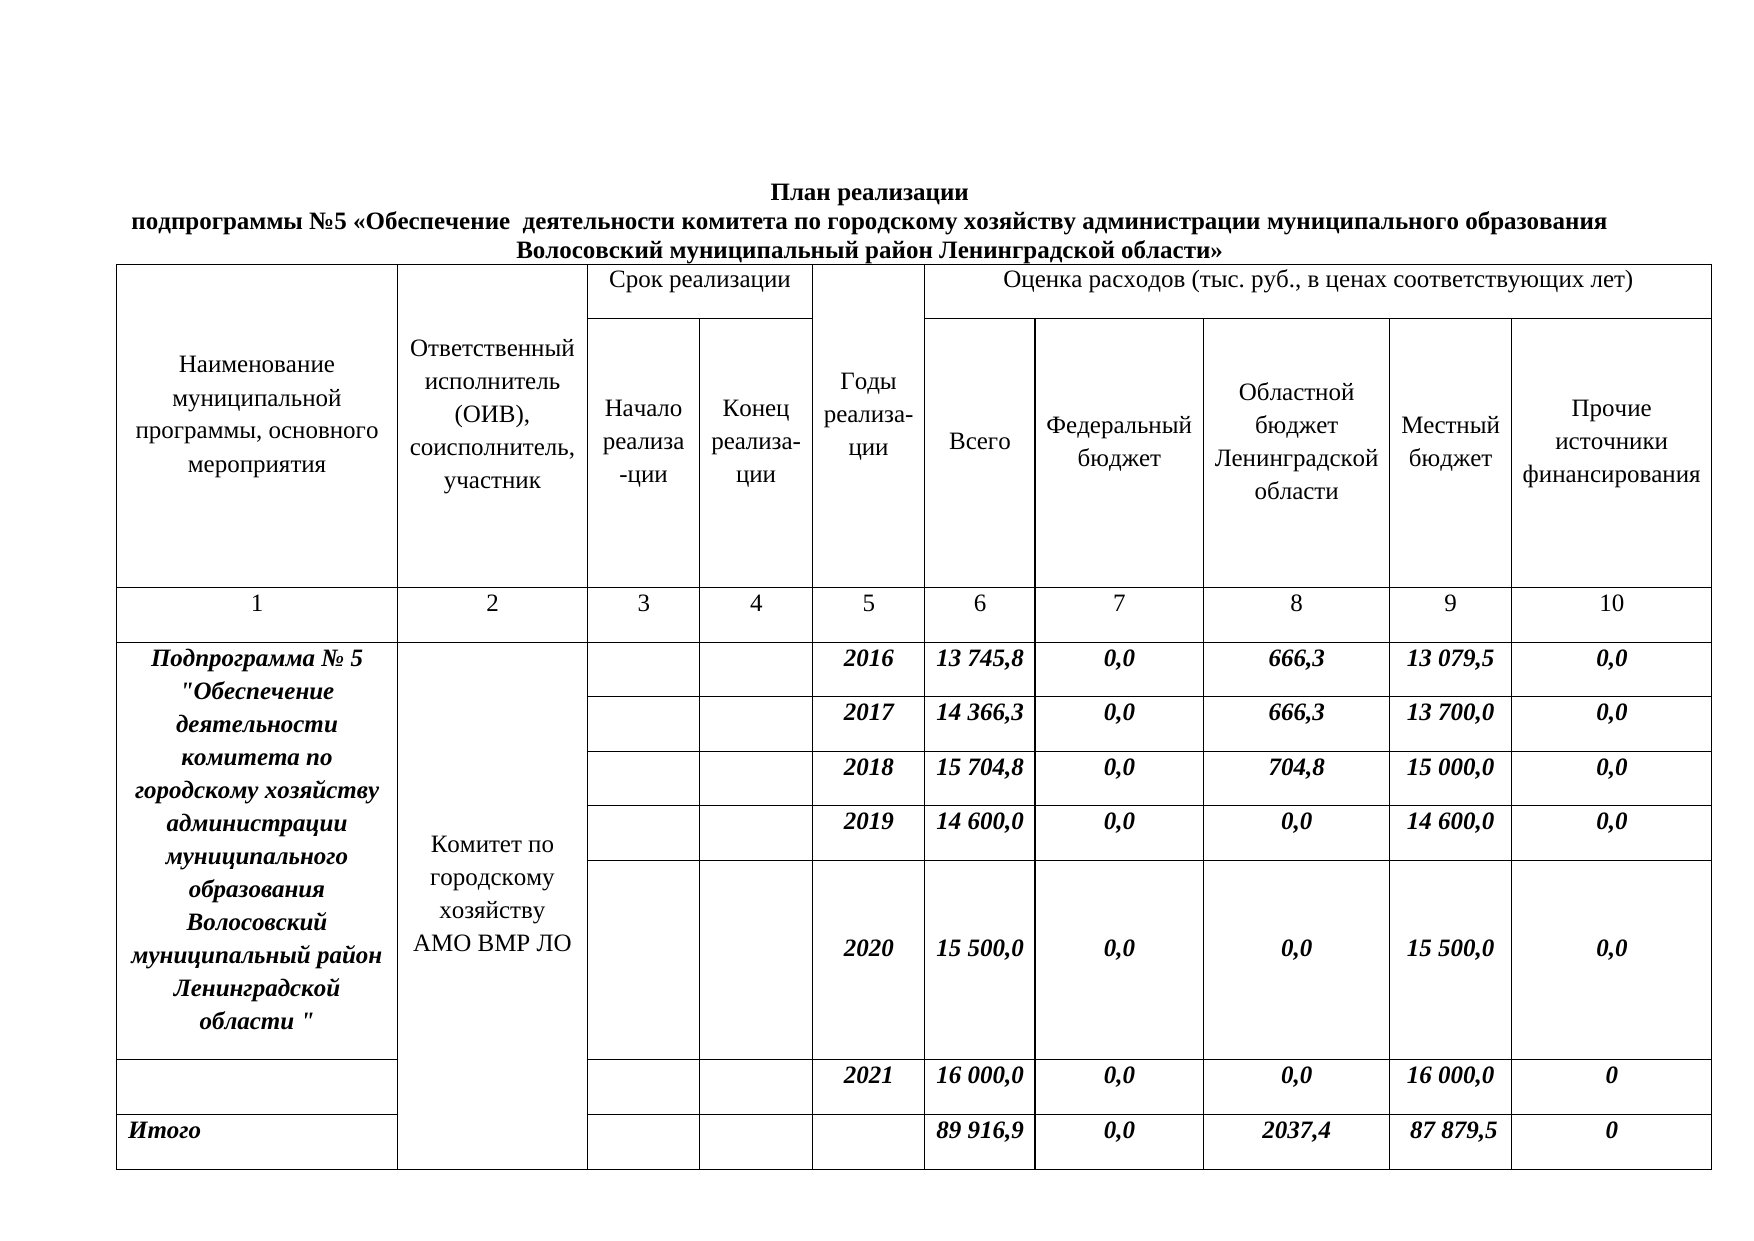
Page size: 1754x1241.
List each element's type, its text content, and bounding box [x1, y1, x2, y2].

table_cell [700, 1060, 812, 1114]
table_cell 2 [398, 588, 587, 642]
table_cell [588, 861, 699, 1059]
table_cell 13 700,0 [1390, 697, 1511, 751]
table_cell [117, 1060, 397, 1114]
table_cell [813, 1115, 924, 1169]
table_cell 15 500,0 [925, 861, 1034, 1059]
table_cell 704,8 [1204, 752, 1389, 805]
table_cell 15 500,0 [1390, 861, 1511, 1059]
table_cell 89 916,9 [925, 1115, 1034, 1169]
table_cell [398, 643, 587, 1169]
table_cell Всего [925, 319, 1034, 587]
table_cell Конец реализа-ции [700, 319, 812, 587]
table_cell 13 745,8 [925, 643, 1034, 696]
table_header Наименование муниципальной программы, основного мероприятия [117, 265, 397, 587]
table_cell [588, 1060, 699, 1114]
table_cell 666,3 [1204, 643, 1389, 696]
table_cell 2037,4 [1204, 1115, 1389, 1169]
table_cell 0,0 [1512, 697, 1711, 751]
table_cell 1 [117, 588, 397, 642]
table_cell Федеральный бюджет [1036, 319, 1203, 587]
table_header Оценка расходов (тыс. руб., в ценах соответствующих лет) [925, 265, 1711, 318]
table_cell 0,0 [1512, 643, 1711, 696]
table_cell 0,0 [1204, 806, 1389, 859]
table_cell 2019 [813, 806, 924, 859]
table_cell 0,0 [1036, 752, 1203, 805]
table_header Ответственный исполнитель (ОИВ), соисполнитель, участник [398, 265, 587, 587]
table_cell 0,0 [1036, 1060, 1203, 1114]
table_cell [700, 643, 812, 696]
text План реализации [118, 177, 1621, 206]
table_cell 2017 [813, 697, 924, 751]
table_cell 6 [925, 588, 1034, 642]
table_cell 2016 [813, 643, 924, 696]
table_cell 0,0 [1512, 806, 1711, 859]
table_cell 0,0 [1036, 806, 1203, 859]
table_cell Местный бюджет [1390, 319, 1511, 587]
table_cell 0,0 [1036, 697, 1203, 751]
table_cell [700, 752, 812, 805]
table_cell [700, 806, 812, 859]
table_header Годы реализа-ции [813, 265, 924, 587]
table_cell [588, 806, 699, 859]
table_cell 15 000,0 [1390, 752, 1511, 805]
table_cell [700, 1115, 812, 1169]
table_cell 666,3 [1204, 697, 1389, 751]
table_cell Начало реализа-ции [588, 319, 699, 587]
table_cell 2018 [813, 752, 924, 805]
table_cell Подпрограмма № 5 "Обеспечение деятельности комитета по городскому хозяйству администрации муниципального образования Волосовский муниципальный район Ленинградской области " [117, 643, 397, 1059]
table_cell 0,0 [1204, 1060, 1389, 1114]
table_cell 14 600,0 [925, 806, 1034, 859]
table_cell 14 600,0 [1390, 806, 1511, 859]
table_cell 2021 [813, 1060, 924, 1114]
table_cell [700, 861, 812, 1059]
table_cell 10 [1512, 588, 1711, 642]
table_cell 0,0 [1512, 861, 1711, 1059]
table_cell 0,0 [1512, 752, 1711, 805]
table_cell 4 [700, 588, 812, 642]
table_cell Итого [117, 1115, 397, 1169]
table_cell 15 704,8 [925, 752, 1034, 805]
table_cell 0,0 [1036, 643, 1203, 696]
table_cell [588, 1115, 699, 1169]
table_cell 87 879,5 [1390, 1115, 1511, 1169]
table_cell 2020 [813, 861, 924, 1059]
table_cell [588, 643, 699, 696]
table_cell 0 [1512, 1115, 1711, 1169]
table_cell [700, 697, 812, 751]
table_cell 13 079,5 [1390, 643, 1511, 696]
table_cell [588, 752, 699, 805]
table_cell 0,0 [1036, 861, 1203, 1059]
table_cell 0,0 [1036, 1115, 1203, 1169]
table_cell 5 [813, 588, 924, 642]
table_cell 0,0 [1204, 861, 1389, 1059]
table_cell 7 [1036, 588, 1203, 642]
table_cell 9 [1390, 588, 1511, 642]
table_cell Областной бюджет Ленинградской области [1204, 319, 1389, 587]
table_cell 16 000,0 [925, 1060, 1034, 1114]
table_cell 14 366,3 [925, 697, 1034, 751]
table_cell 0 [1512, 1060, 1711, 1114]
table_cell [588, 697, 699, 751]
table_cell Прочие источники финансирования [1512, 319, 1711, 587]
table_cell 16 000,0 [1390, 1060, 1511, 1114]
table_header Срок реализации [588, 265, 812, 318]
table_cell 8 [1204, 588, 1389, 642]
text подпрограммы №5 «Обеспечение деятельности комитета по городскому хозяйству администрации муниципального образования Волосовский муниципальный район Ленинградской области» [118, 206, 1621, 263]
table_cell 3 [588, 588, 699, 642]
